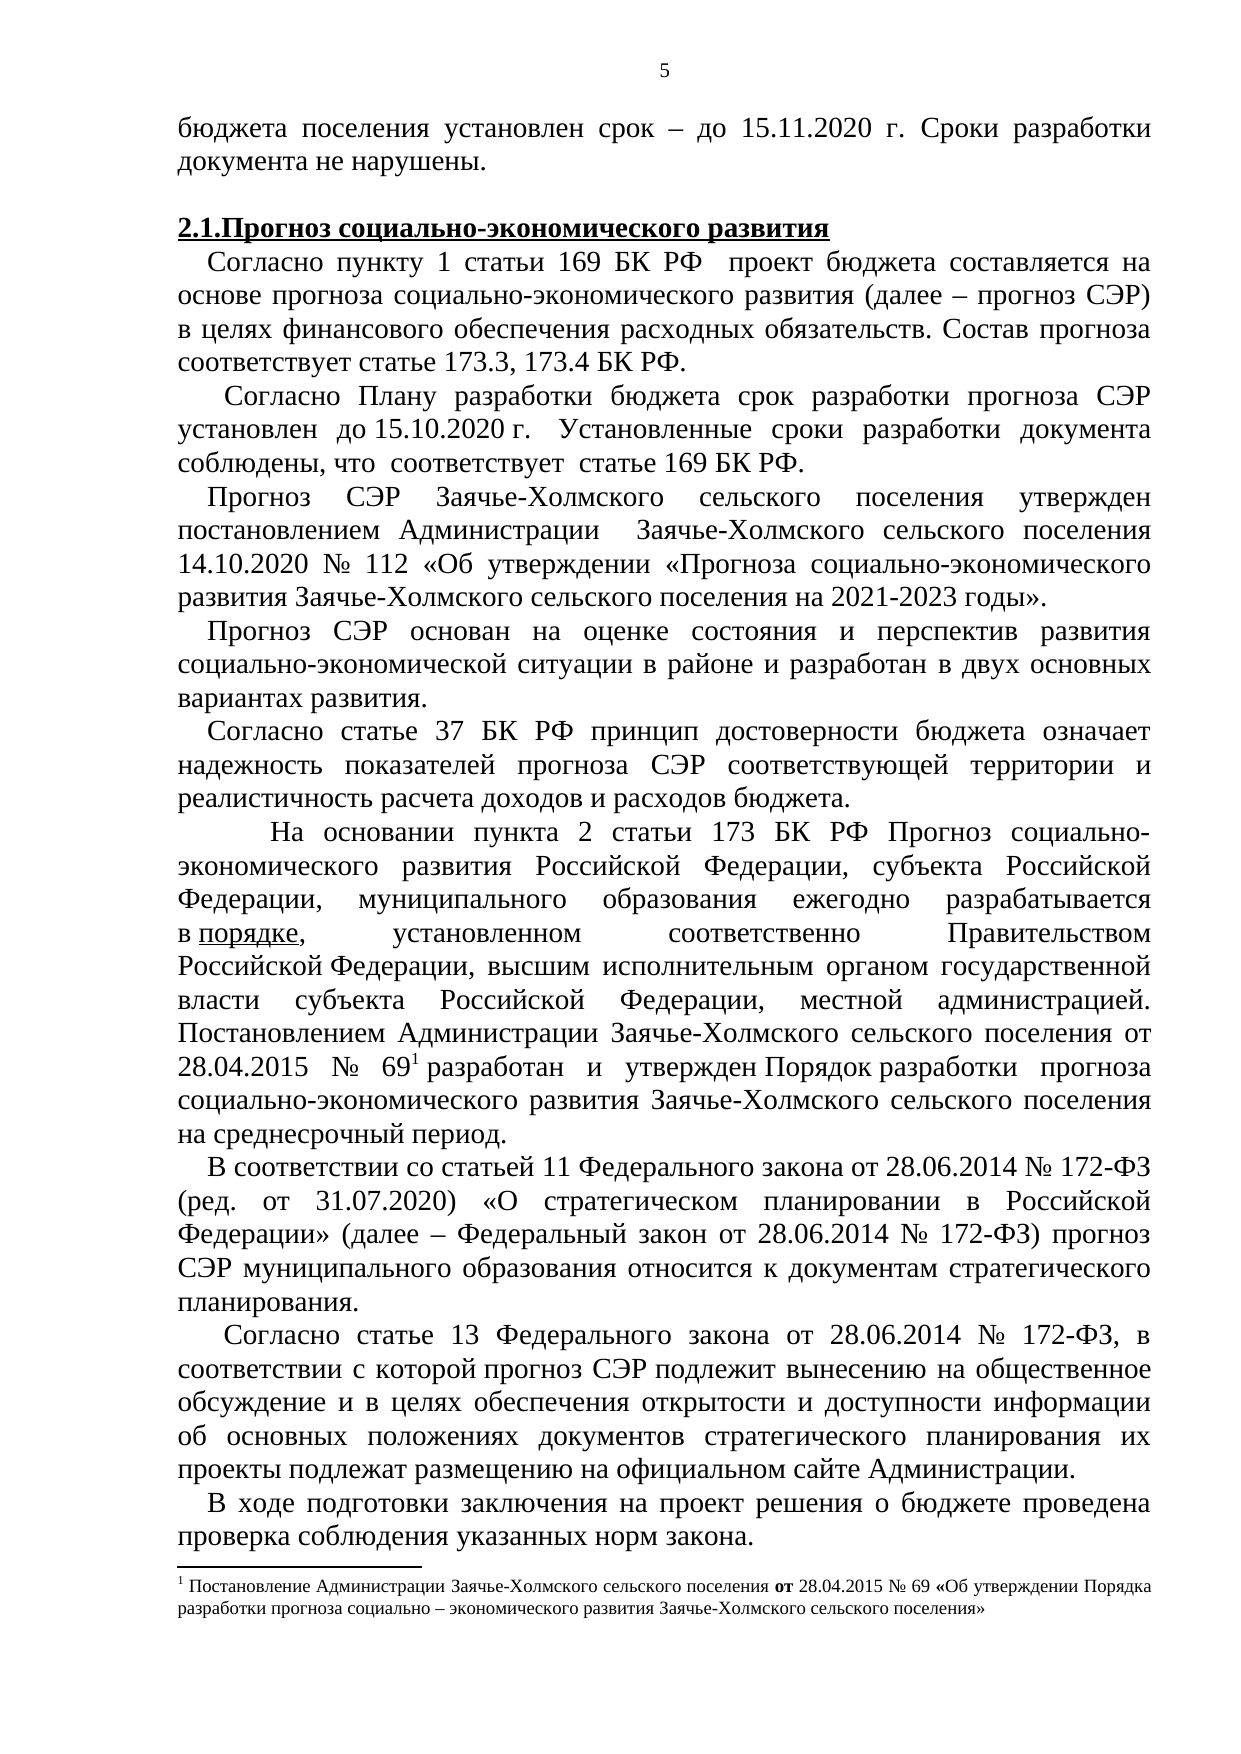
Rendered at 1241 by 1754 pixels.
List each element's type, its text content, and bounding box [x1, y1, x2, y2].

text Согласно статье 13 Федерального закона от 28.06.2014 № 172-ФЗ, в соответствии с которой прогноз СЭР подлежит вынесению на общественное обсуждение и в целях обеспечения открытости и доступности информации об основных положениях документов стратегического планирования их проекты подлежат размещению на официальном сайте Администрации. [177, 1317, 1152, 1485]
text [177, 110, 1152, 177]
text Прогноз СЭР основан на оценке состояния и перспектив развития социально-экономической ситуации в районе и разработан в двух основных вариантах развития. [177, 613, 1152, 713]
text Согласно статье 37 БК РФ принцип достоверности бюджета означает надежность показателей прогноза СЭР соответствующей территории и реалистичность расчета доходов и расходов бюджета. [177, 713, 1152, 814]
text В ходе подготовки заключения на проект решения о бюджете проведена проверка соблюдения указанных норм закона. [177, 1485, 1152, 1552]
text 2.1.Прогноз социально-экономического развития [177, 210, 1152, 244]
text В соответствии со статьей 11 Федерального закона от 28.06.2014 № 172-ФЗ (ред. от 31.07.2020) «О стратегическом планировании в Российской Федерации» (далее – Федеральный закон от 28.06.2014 № 172-ФЗ) прогноз СЭР муниципального образования относится к документам стратегического планирования. [177, 1149, 1152, 1317]
text Прогноз СЭР Заячье-Холмского сельского поселения утвержден постановлением Администрации Заячье-Холмского сельского поселения 14.10.2020 № 112 «Об утверждении «Прогноза социально-экономического развития Заячье-Холмского сельского поселения на 2021-2023 годы». [177, 479, 1152, 613]
text Согласно пункту 1 статьи 169 БК РФ проект бюджета составляется на основе прогноза социально-экономического развития (далее – прогноз СЭР) в целях финансового обеспечения расходных обязательств. Состав прогноза соответствует статье 173.3, 173.4 БК РФ. [177, 244, 1152, 378]
text Согласно Плану разработки бюджета срок разработки прогноза СЭР установлен до 15.10.2020 г. Установленные сроки разработки документа соблюдены, что соответствует статье 169 БК РФ. [177, 378, 1152, 479]
text На основании пункта 2 статьи 173 БК РФ Прогноз социально-экономического развития Российской Федерации, субъекта Российской Федерации, муниципального образования ежегодно разрабатывается в порядке, установленном соответственно Правительством Российской Федерации, высшим исполнительным органом государственной власти субъекта Российской Федерации, местной администрацией. Постановлением Администрации Заячье-Холмского сельского поселения от 28.04.2015 № 69 разработан и утвержден Порядок разработки прогноза социально-экономического развития Заячье-Холмского сельского поселения на среднесрочный период. [177, 814, 1152, 1149]
